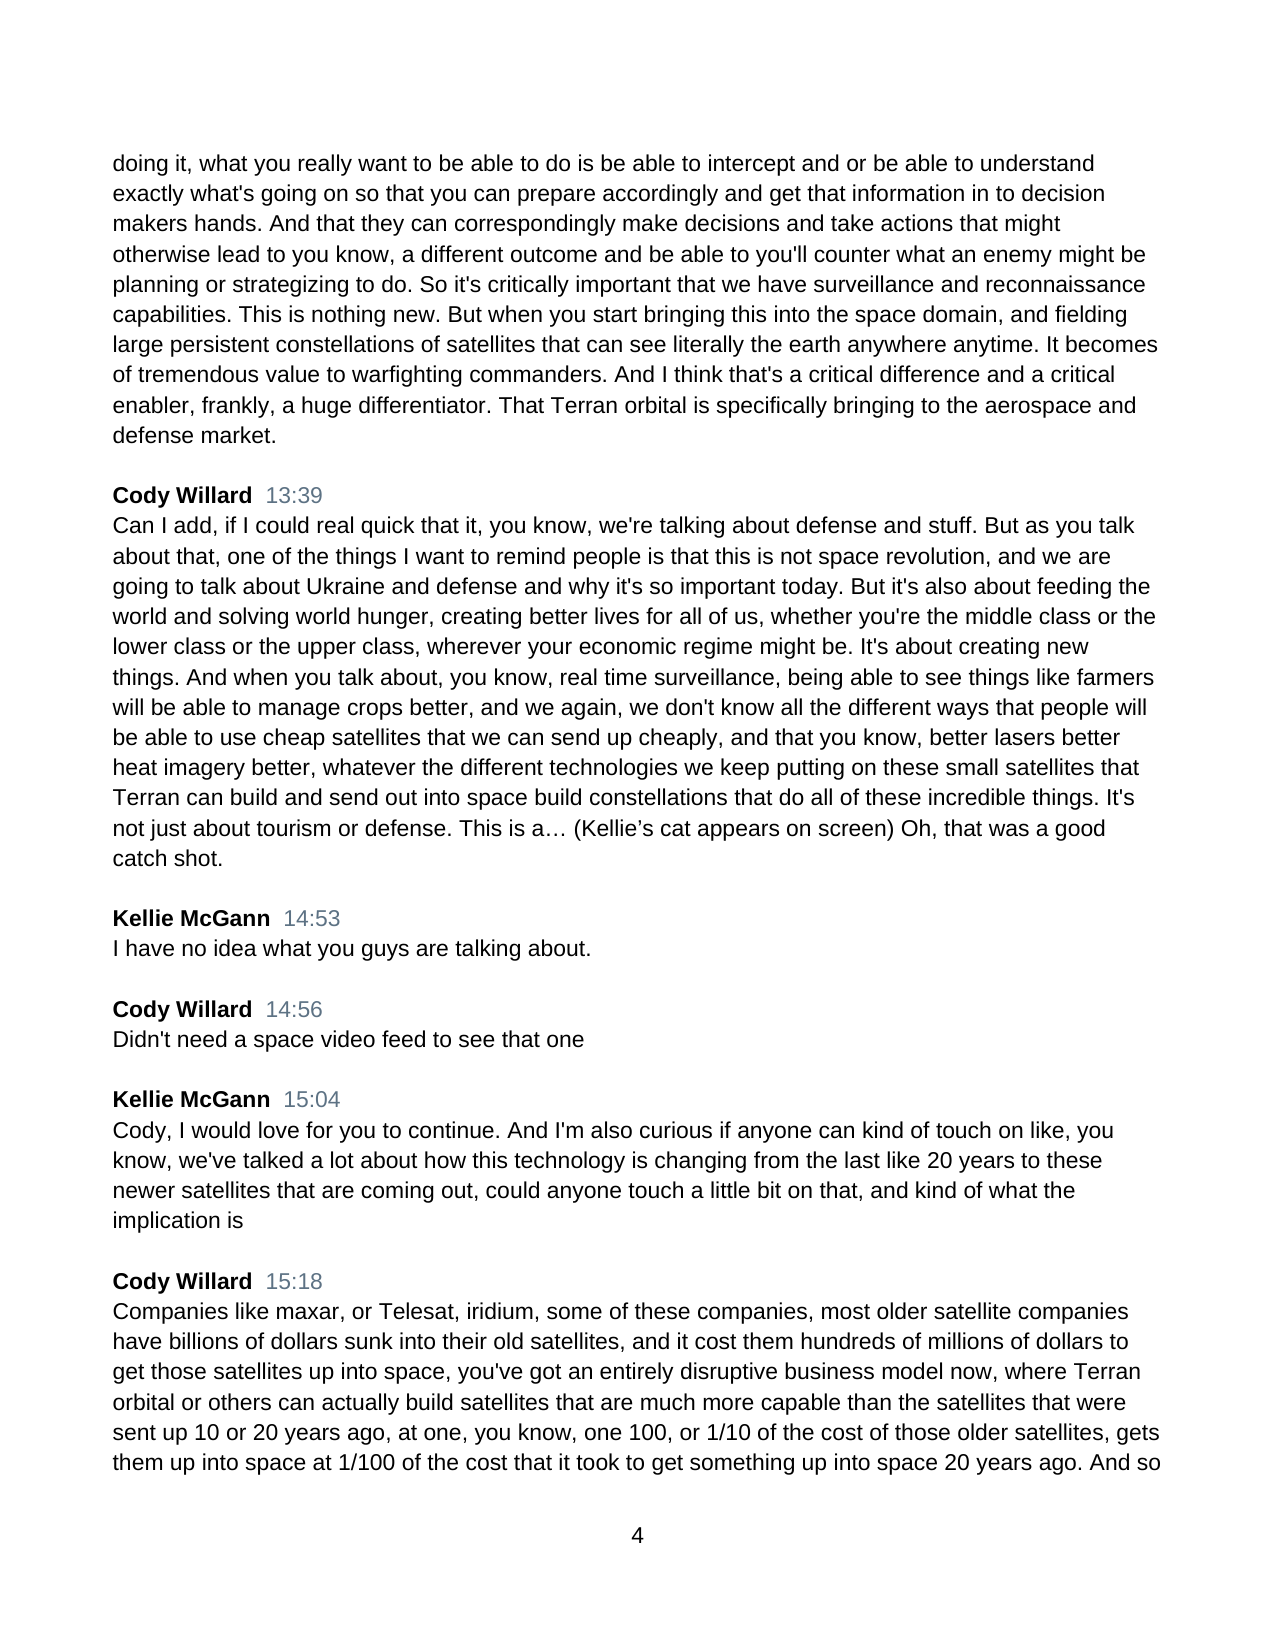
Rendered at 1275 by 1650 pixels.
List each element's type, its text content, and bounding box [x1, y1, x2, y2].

text Can I add, if I could real quick that it, you know, we're talking about defense and stuff. But as you talk about that, one of the things I want to remind people is that this is not space revolution, and we are going to talk about Ukraine and defense and why it's so important today. But it's also about feeding the world and solving world hunger, creating better lives for all of us, whether you're the middle class or the lower class or the upper class, wherever your economic regime might be. It's about creating new things. And when you talk about, you know, real time surveillance, being able to see things like farmers will be able to manage crops better, and we again, we don't know all the different ways that people will be able to use cheap satellites that we can send up cheaply, and that you know, better lasers better heat imagery better, whatever the different technologies we keep putting on these small satellites that Terran can build and send out into space build constellations that do all of these incredible things. It's not just about tourism or defense. This is a… (Kellie’s cat appears on screen) Oh, that was a good catch shot. [112, 512, 1162, 871]
text Cody Willard 14:56 [112, 996, 1162, 1022]
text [112, 1298, 1162, 1475]
text I have no idea what you guys are talking about. [112, 935, 1162, 962]
text Cody Willard 13:39 [112, 482, 1162, 509]
text Kellie McGann 14:53 [112, 905, 1162, 932]
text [112, 150, 1162, 448]
text Cody Willard 15:18 [112, 1268, 1162, 1294]
text Kellie McGann 15:04 [112, 1086, 1162, 1113]
text Cody, I would love for you to continue. And I'm also curious if anyone can kind of touch on like, you know, we've talked a lot about how this technology is changing from the last like 20 years to these newer satellites that are coming out, could anyone touch a little bit on that, and kind of what the implication is [112, 1117, 1162, 1234]
text Didn't need a space video feed to see that one [112, 1026, 1162, 1052]
